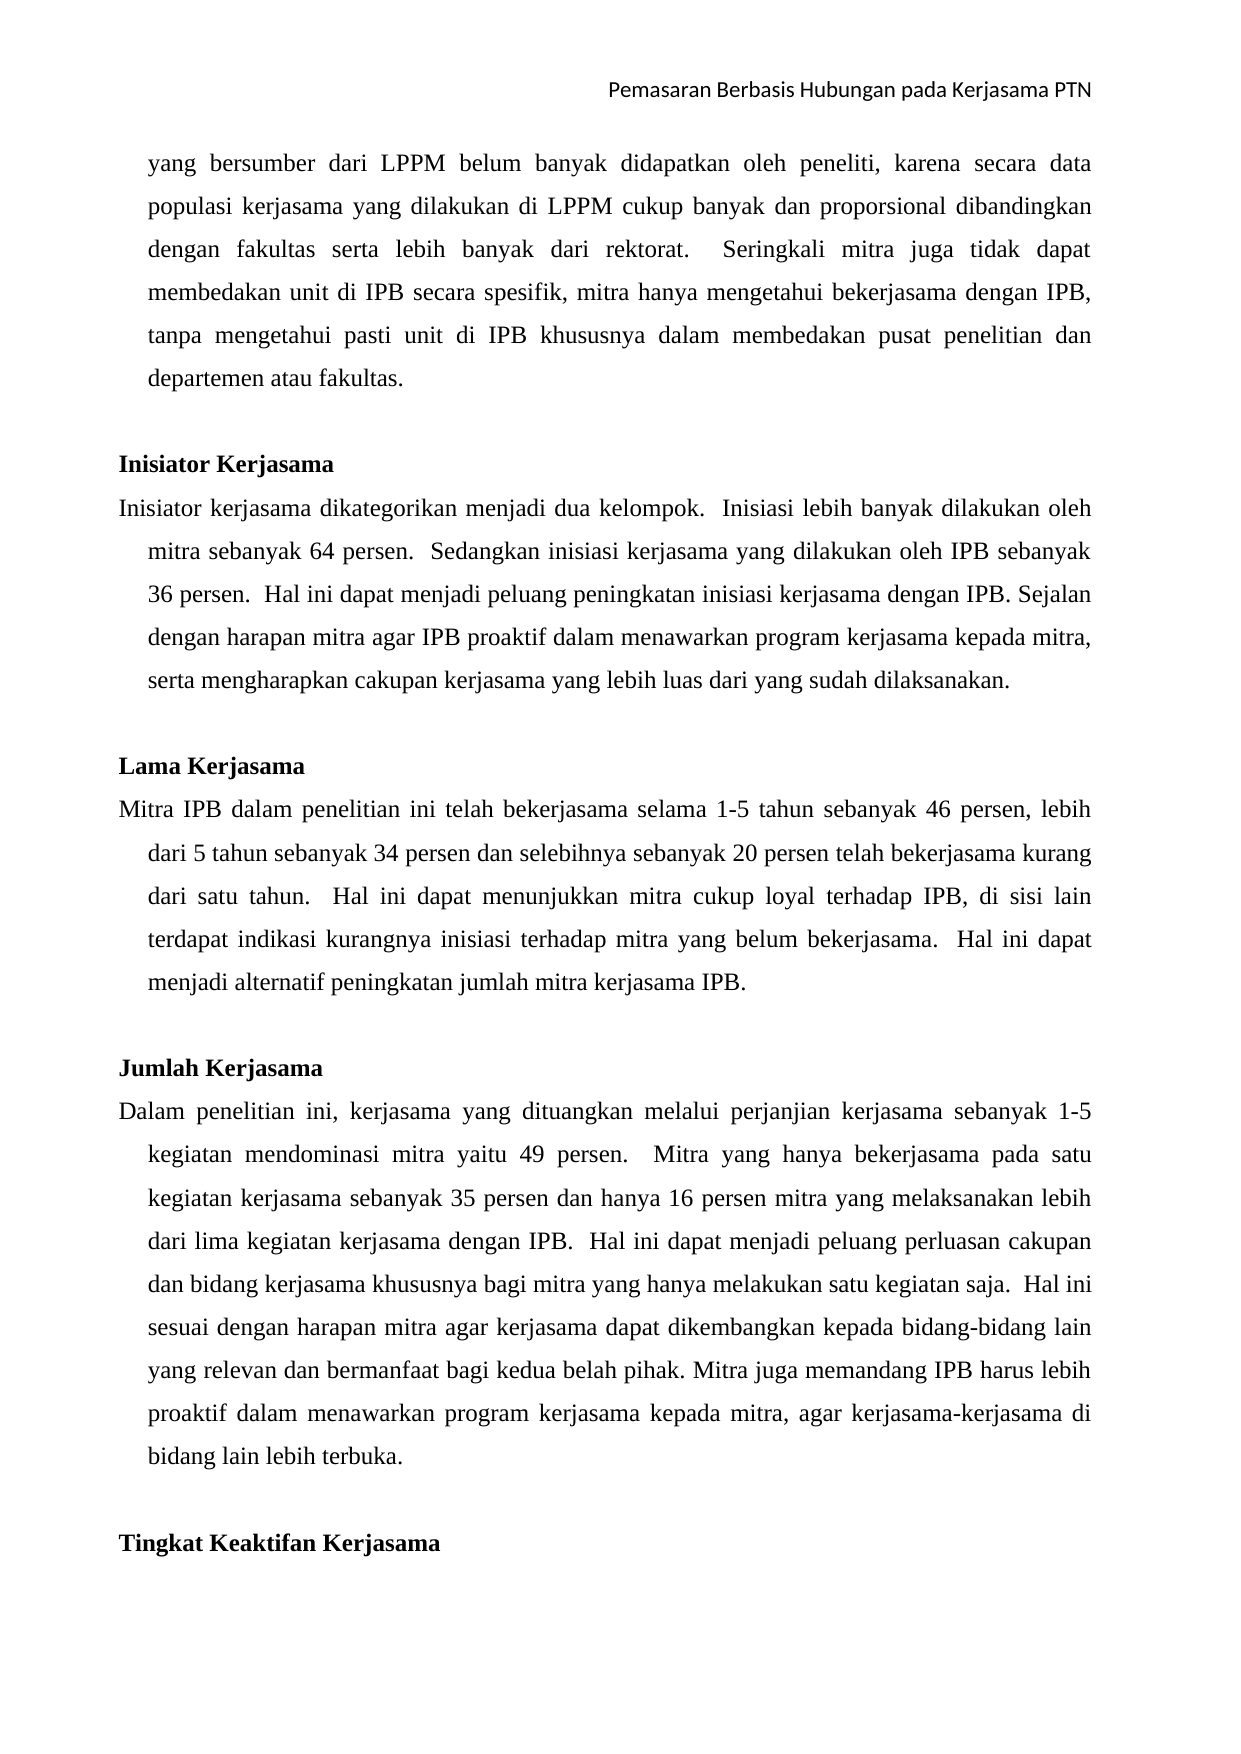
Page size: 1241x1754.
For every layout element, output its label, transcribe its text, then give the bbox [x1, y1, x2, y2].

list Mitra IPB dalam penelitian ini telah bekerjasama selama 1-5 tahun sebanyak 46 persen, lebih dari 5 tahun sebanyak 34 persen dan selebihnya sebanyak 20 persen telah bekerjasama kurang dari satu tahun. Hal ini dapat menunjukkan mitra cukup loyal terhadap IPB, di sisi lain terdapat indikasi kurangnya inisiasi terhadap mitra yang belum bekerjasama. Hal ini dapat menjadi alternatif peningkatan jumlah mitra kerjasama IPB. [118, 794, 1092, 996]
list Jumlah Kerjasama [118, 1053, 1092, 1082]
list Inisiator Kerjasama [118, 449, 1092, 478]
list Tingkat Keaktifan Kerjasama [118, 1528, 1092, 1556]
list Inisiator kerjasama dikategorikan menjadi dua kelompok. Inisiasi lebih banyak dilakukan oleh mitra sebanyak 64 persen. Sedangkan inisiasi kerjasama yang dilakukan oleh IPB sebanyak 36 persen. Hal ini dapat menjadi peluang peningkatan inisiasi kerjasama dengan IPB. Sejalan dengan harapan mitra agar IPB proaktif dalam menawarkan program kerjasama kepada mitra, serta mengharapkan cakupan kerjasama yang lebih luas dari yang sudah dilaksanakan. [118, 493, 1092, 694]
list Lama Kerjasama [118, 751, 1092, 780]
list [118, 148, 1092, 392]
list Dalam penelitian ini, kerjasama yang dituangkan melalui perjanjian kerjasama sebanyak 1-5 kegiatan mendominasi mitra yaitu 49 persen. Mitra yang hanya bekerjasama pada satu kegiatan kerjasama sebanyak 35 persen dan hanya 16 persen mitra yang melaksanakan lebih dari lima kegiatan kerjasama dengan IPB. Hal ini dapat menjadi peluang perluasan cakupan dan bidang kerjasama khususnya bagi mitra yang hanya melakukan satu kegiatan saja. Hal ini sesuai dengan harapan mitra agar kerjasama dapat dikembangkan kepada bidang-bidang lain yang relevan dan bermanfaat bagi kedua belah pihak. Mitra juga memandang IPB harus lebih proaktif dalam menawarkan program kerjasama kepada mitra, agar kerjasama-kerjasama di bidang lain lebih terbuka. [118, 1096, 1092, 1470]
